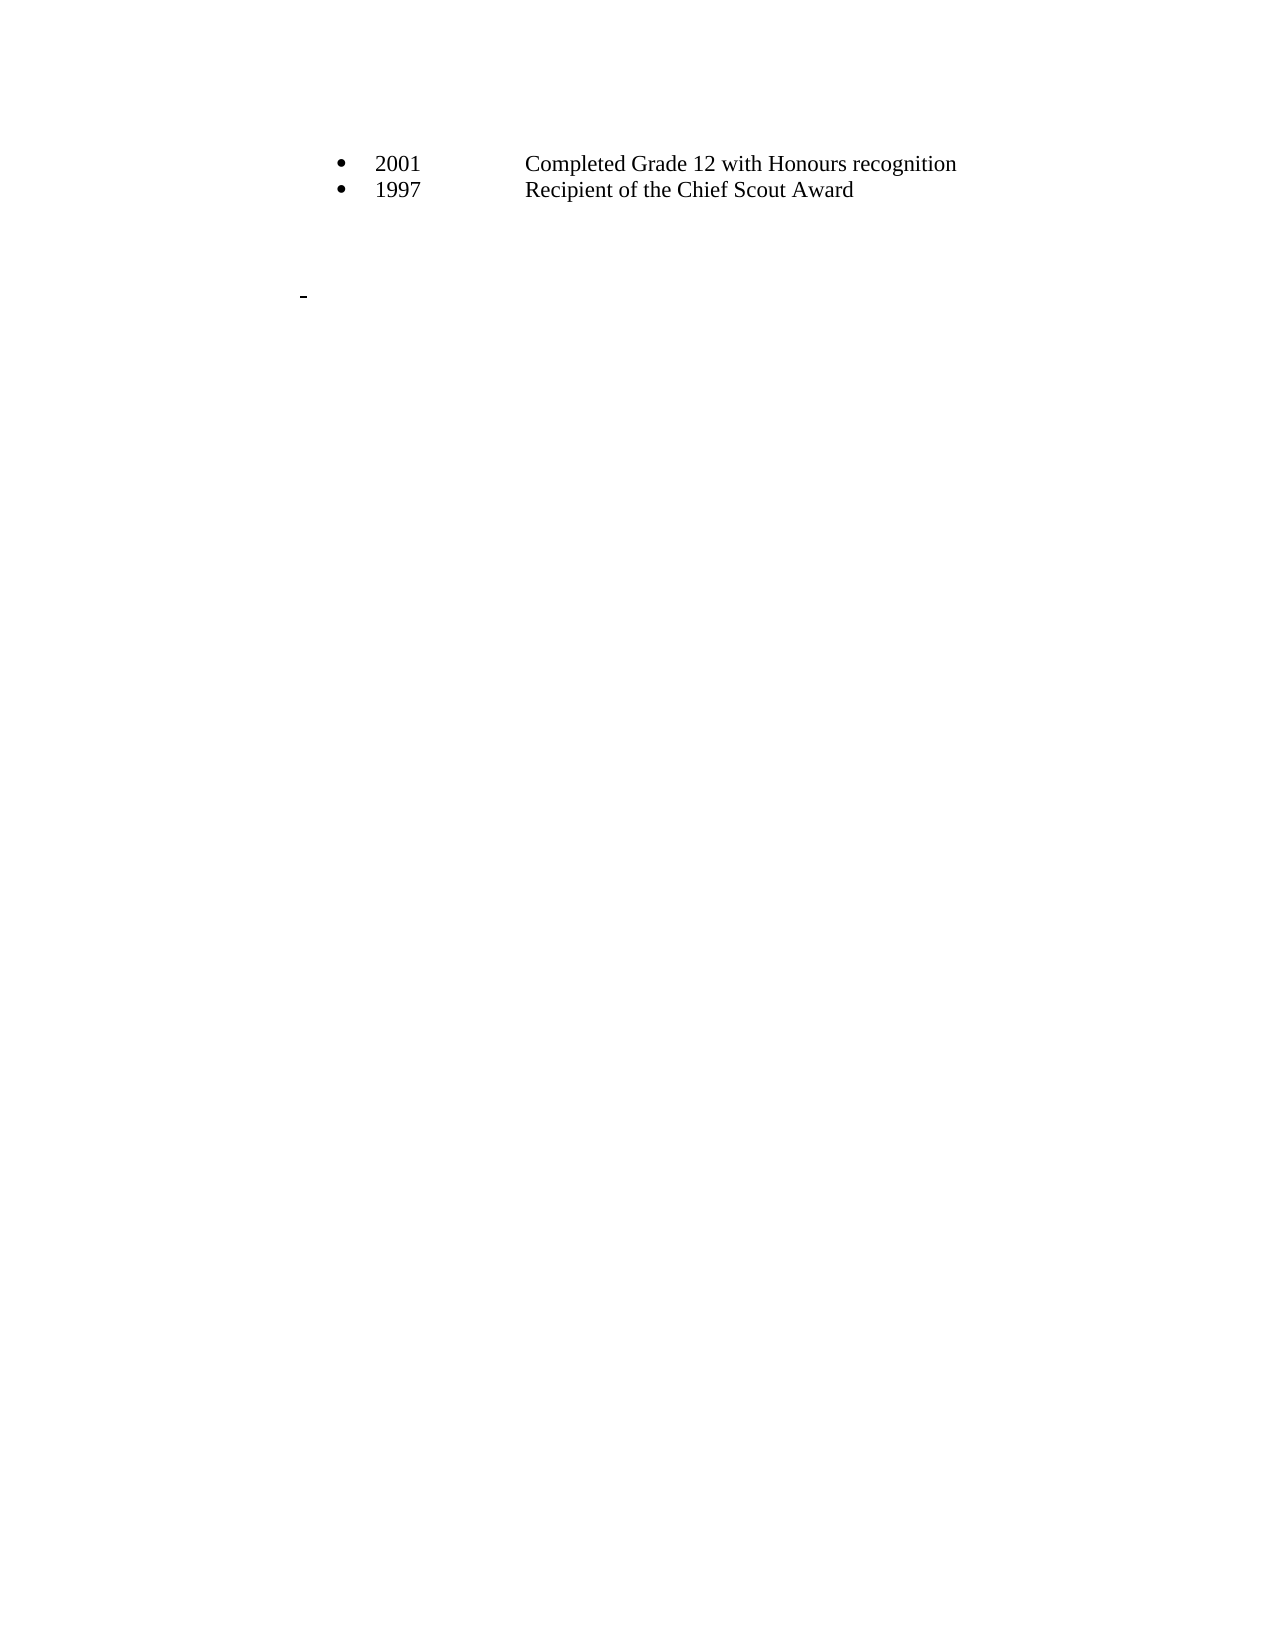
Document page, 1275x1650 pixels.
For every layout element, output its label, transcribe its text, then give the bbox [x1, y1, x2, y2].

list 2001 Completed Grade 12 with Honours recognition [337, 150, 1125, 176]
list 1997 Recipient of the Chief Scout Award [337, 176, 1125, 203]
